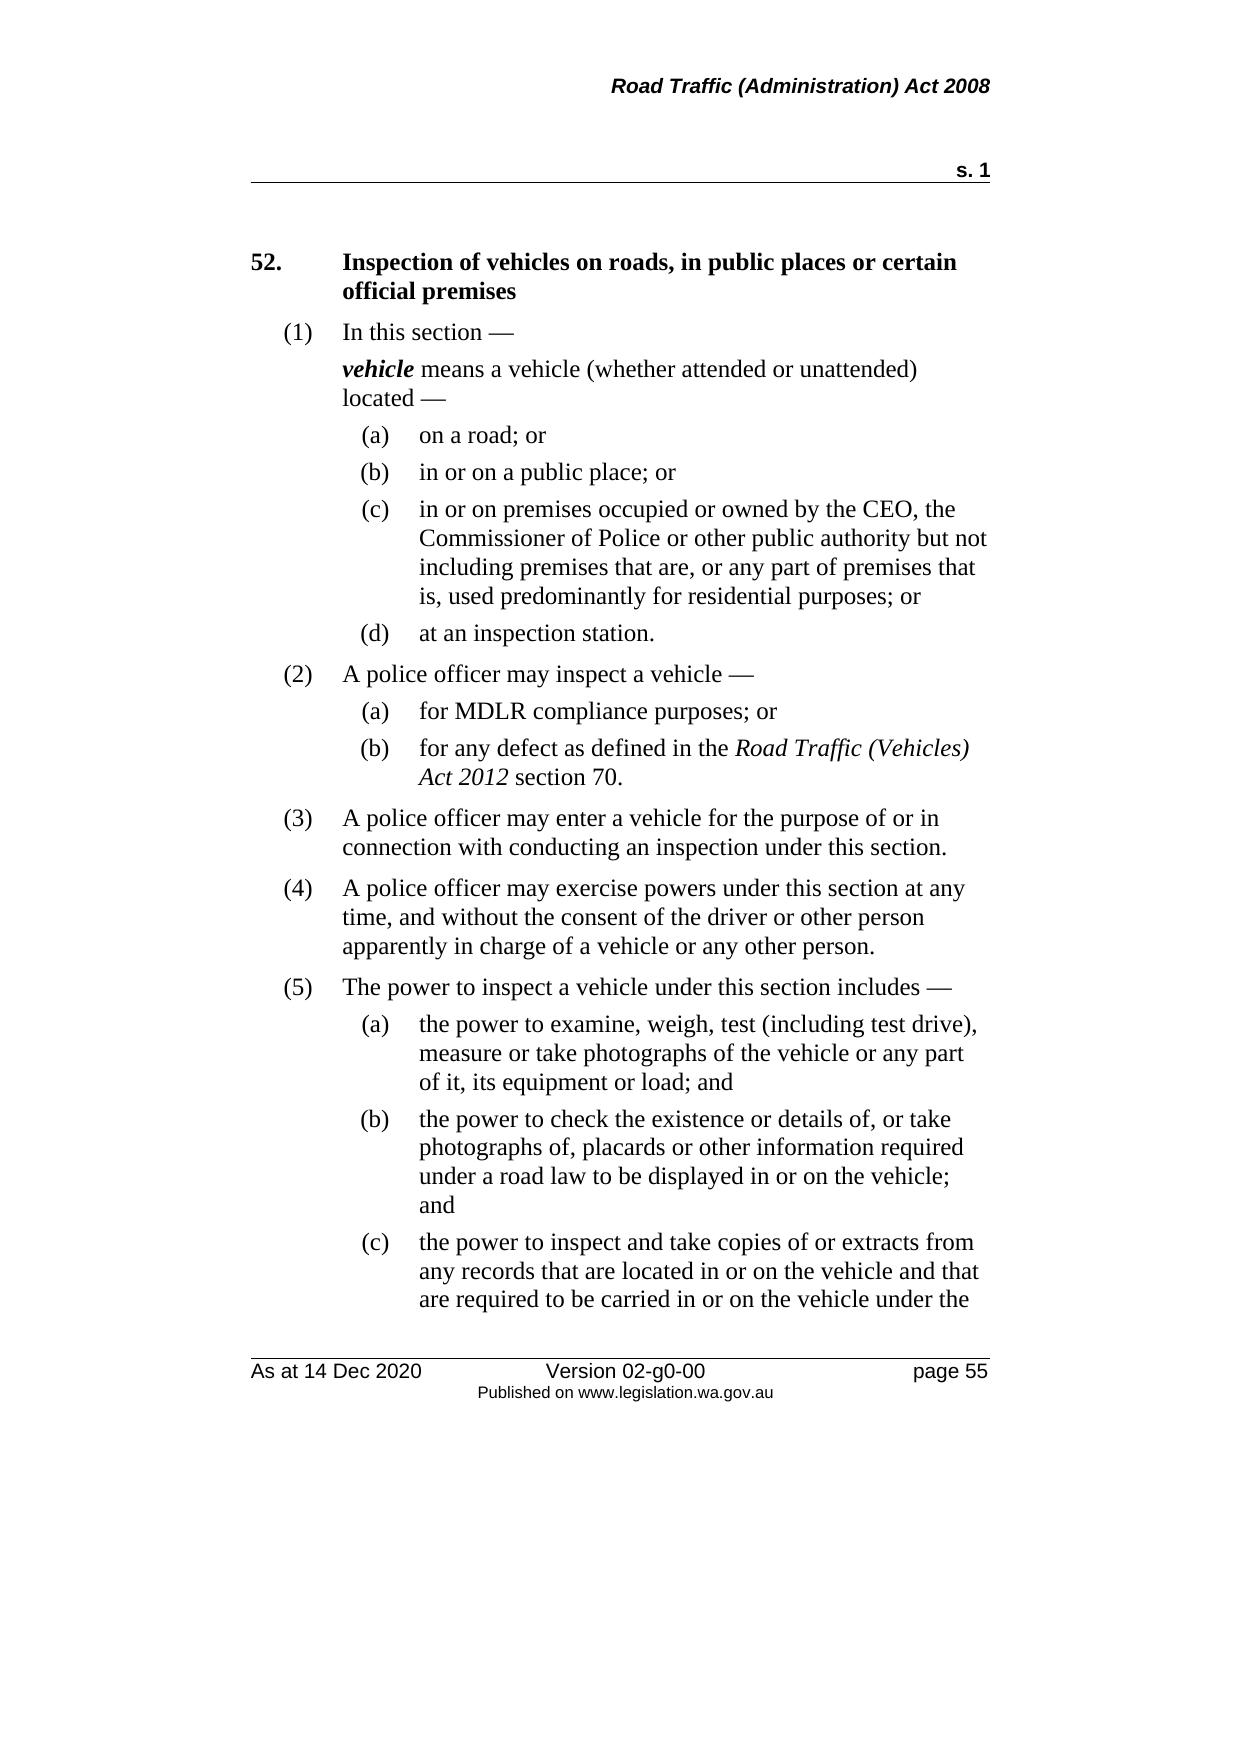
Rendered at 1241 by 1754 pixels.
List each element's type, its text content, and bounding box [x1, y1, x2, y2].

text (1) In this section — [251, 317, 990, 346]
text (b) the power to check the existence or details of, or take photographs of, placards or other information required under a road law to be displayed in or on the vehicle; and [251, 1104, 990, 1219]
text (a) on a road; or [251, 420, 990, 449]
subtitle 52. Inspection of vehicles on roads, in public places or certain official premises [251, 247, 990, 305]
text (a) for MDLR compliance purposes; or [251, 696, 990, 725]
text (b) for any defect as defined in the Road Traffic (Vehicles) Act 2012 section 70. [251, 733, 990, 791]
text (d) at an inspection station. [251, 618, 990, 647]
text (c) in or on premises occupied or owned by the CEO, the Commissioner of Police or other public authority but not including premises that are, or any part of premises that is, used predominantly for residential purposes; or [251, 494, 990, 609]
text (a) the power to examine, weigh, test (including test drive), measure or take photographs of the vehicle or any part of it, its equipment or load; and [251, 1009, 990, 1095]
text (2) A police officer may inspect a vehicle — [251, 659, 990, 688]
text (5) The power to inspect a vehicle under this section includes — [251, 972, 990, 1001]
text (4) A police officer may exercise powers under this section at any time, and without the consent of the driver or other person apparently in charge of a vehicle or any other person. [251, 873, 990, 959]
text vehicle means a vehicle (whether attended or unattended) located — [251, 354, 990, 412]
text (b) in or on a public place; or [251, 457, 990, 486]
text (3) A police officer may enter a vehicle for the purpose of or in connection with conducting an inspection under this section. [251, 803, 990, 861]
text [251, 1227, 990, 1313]
